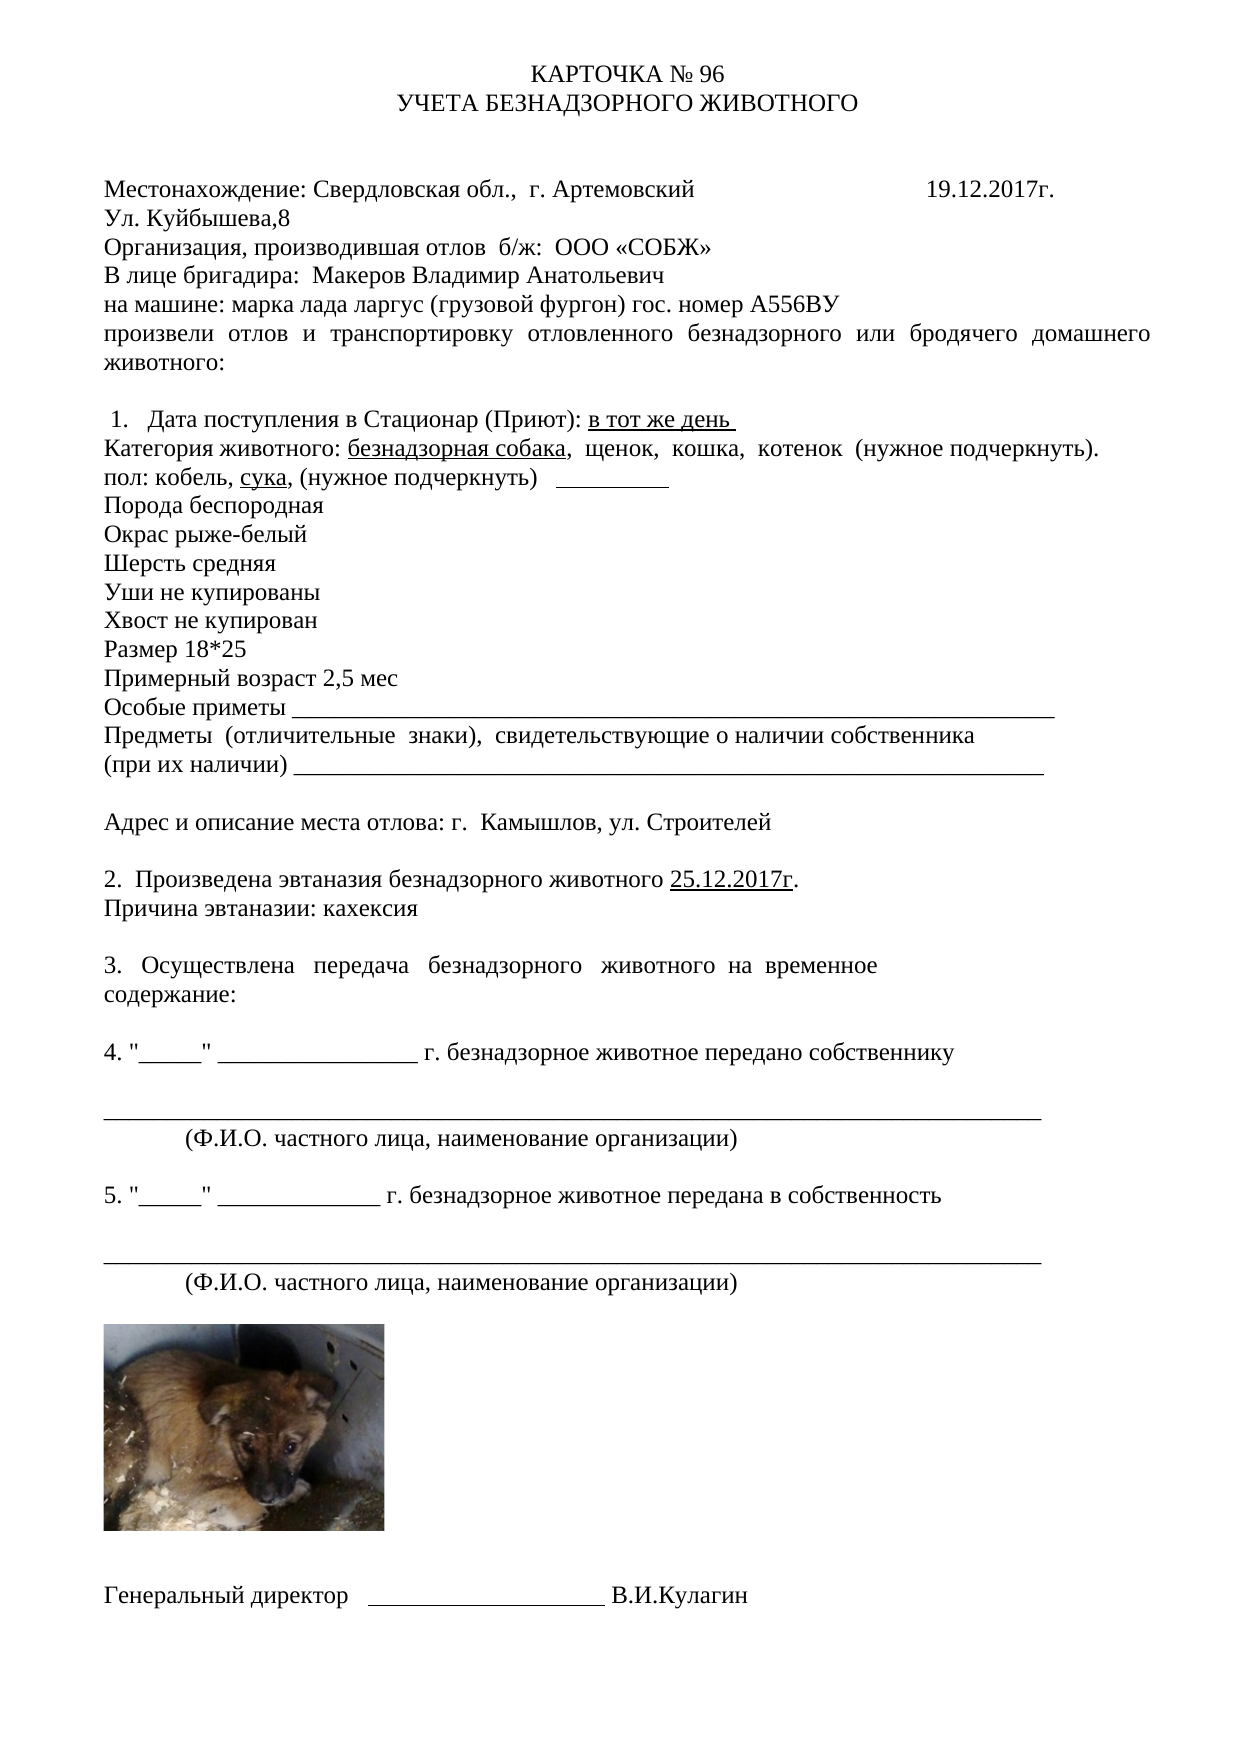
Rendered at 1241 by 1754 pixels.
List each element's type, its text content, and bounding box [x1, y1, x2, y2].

text ___________________________________________________________________________ [103, 1094, 1152, 1123]
text пол: кобель, сука, (нужное подчеркнуть) [28, 462, 1152, 490]
text Причина эвтаназии: кахексия [103, 893, 1152, 922]
text (Ф.И.О. частного лица, наименование организации) [103, 1123, 1152, 1152]
text на машине: марка лада ларгус (грузовой фургон) гос. номер А556ВУ [103, 289, 1152, 318]
list Дата поступления в Стационар (Приют): в тот же день [110, 404, 1152, 433]
text (Ф.И.О. частного лица, наименование организации) [103, 1267, 1152, 1295]
text (при их наличии) ____________________________________________________________ [103, 749, 1152, 778]
text КАРТОЧКА № 96 [103, 59, 1152, 88]
text 3. Осуществлена передача безнадзорного животного на временное [103, 950, 1152, 979]
text ___________________________________________________________________________ [103, 1238, 1152, 1267]
text Генеральный директор В.И.Кулагин [103, 1580, 1152, 1608]
text Уши не купированы [103, 577, 1152, 605]
text Порода беспородная [103, 490, 1152, 519]
text Предметы (отличительные знаки), свидетельствующие о наличии собственника [103, 720, 1152, 749]
text В лице бригадира: Макеров Владимир Анатольевич [103, 260, 1152, 289]
text Шерсть средняя [103, 548, 1152, 577]
text 4. "_____" ________________ г. безнадзорное животное передано собственнику [103, 1037, 1152, 1065]
text Примерный возраст 2,5 мес [103, 663, 1152, 692]
text Окрас рыже-белый [103, 519, 1152, 548]
text Категория животного: безнадзорная собака, щенок, кошка, котенок (нужное подчеркнуть). [103, 433, 1152, 462]
text 5. "_____" _____________ г. безнадзорное животное передана в собственность [103, 1180, 1152, 1209]
text Адрес и описание места отлова: г. Камышлов, ул. Строителей [103, 807, 1152, 835]
text УЧЕТА БЕЗНАДЗОРНОГО ЖИВОТНОГО [103, 88, 1152, 117]
text Размер 18*25 [103, 634, 1152, 663]
text Хвост не купирован [103, 605, 1152, 634]
text Ул. Куйбышева,8 [103, 203, 1152, 232]
picture [103, 1324, 385, 1531]
text произвели отлов и транспортировку отловленного безнадзорного или бродячего домашнего животного: [103, 318, 1152, 375]
text Местонахождение: Свердловская обл., г. Артемовский 19.12.2017г. [103, 174, 1152, 203]
text Организация, производившая отлов б/ж: ООО «СОБЖ» [103, 232, 1152, 260]
text 2. Произведена эвтаназия безнадзорного животного 25.12.2017г. [103, 864, 1152, 893]
text содержание: [103, 979, 1152, 1008]
text Особые приметы _____________________________________________________________ [103, 692, 1152, 720]
